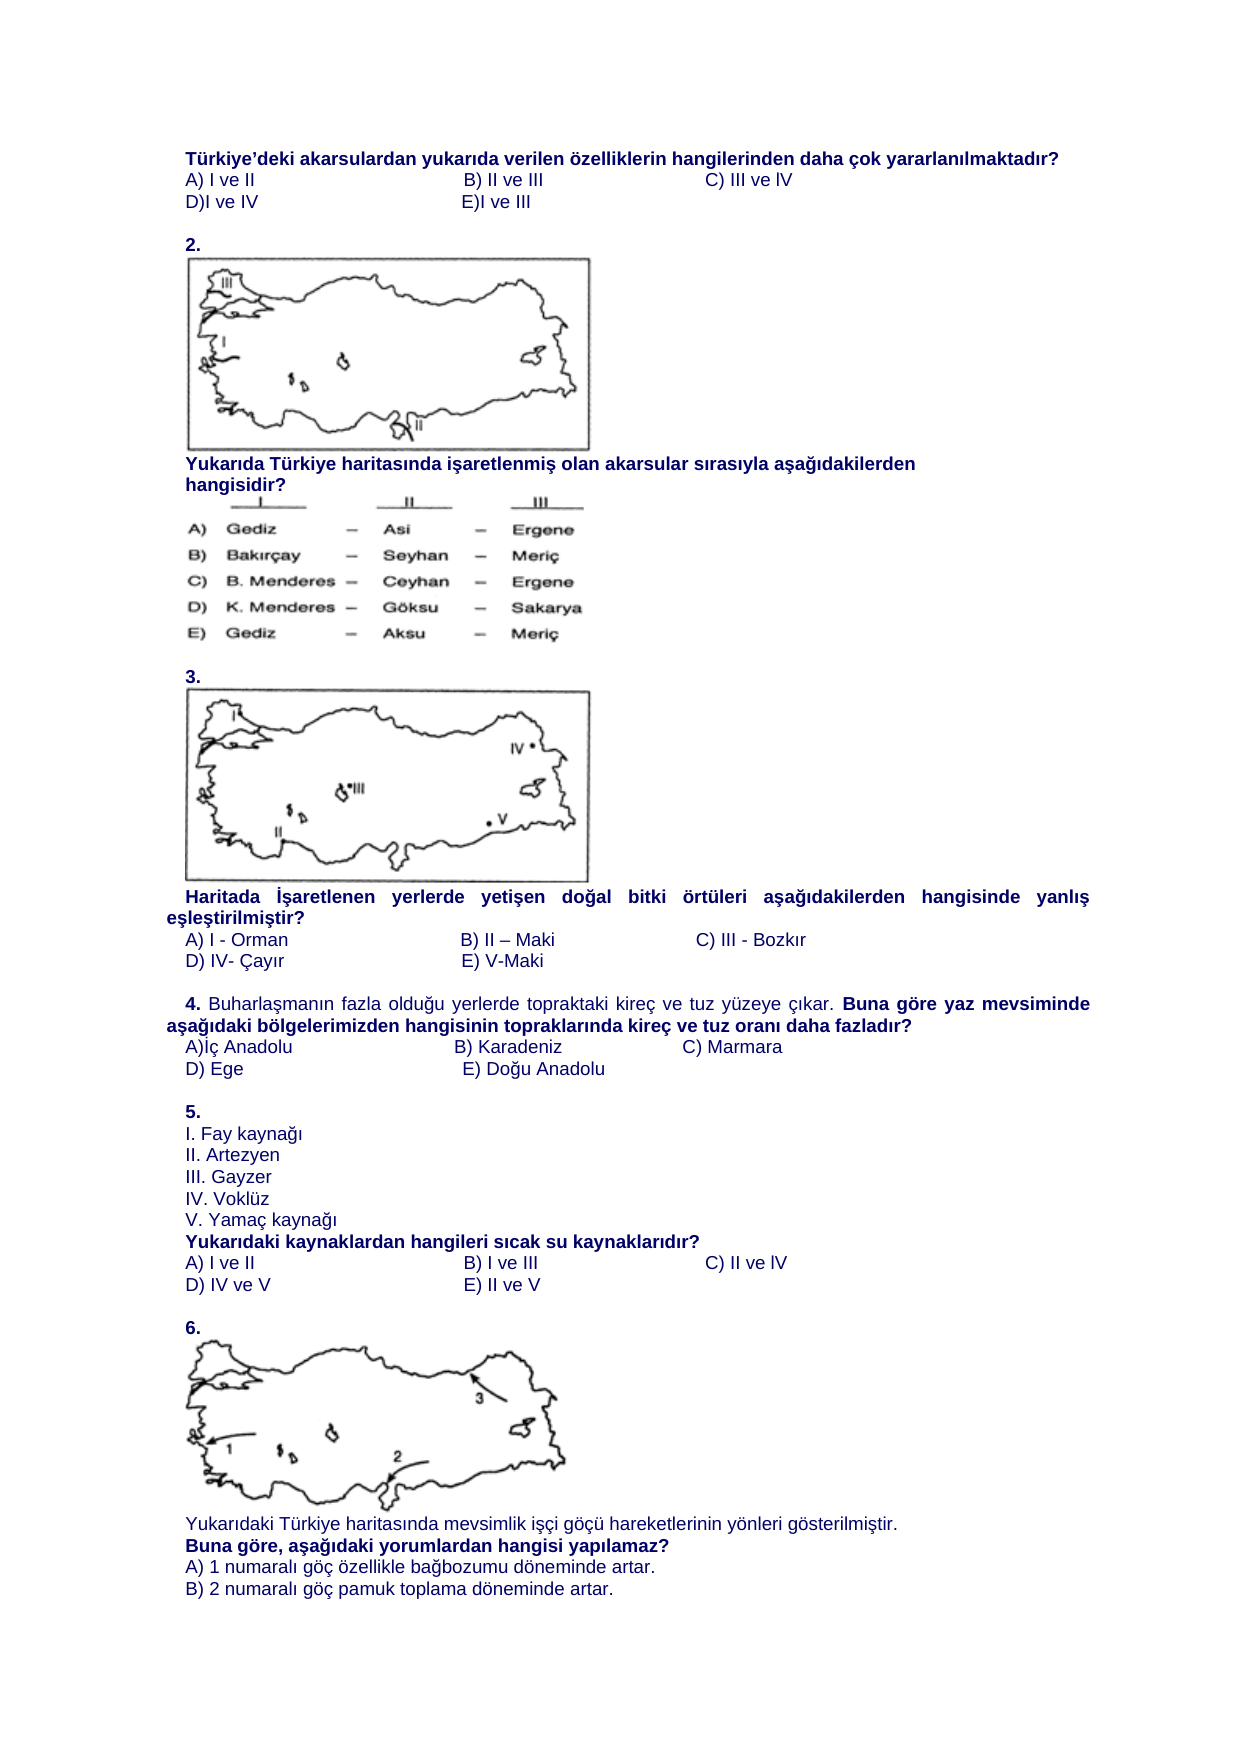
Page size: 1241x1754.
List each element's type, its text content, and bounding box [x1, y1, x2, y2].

text 5. [166, 1101, 1090, 1123]
text hangisidir? [166, 474, 1090, 495]
picture [185, 255, 593, 453]
text A)İç Anadolu B) Karadeniz C) Marmara [166, 1036, 1090, 1058]
text A) I - Orman B) II – Maki C) III - Bozkır [166, 928, 1090, 950]
text D)I ve IV E)I ve III [166, 191, 1090, 212]
text I. Fay kaynağı [166, 1123, 1090, 1144]
text 2. [166, 234, 1090, 255]
text V. Yamaç kaynağı [166, 1209, 1090, 1230]
text Yukarıdaki Türkiye haritasında mevsimlik işçi göçü hareketlerinin yönleri gösterilmiştir. [166, 1513, 1090, 1535]
text Yukarıda Türkiye haritasında işaretlenmiş olan akarsular sırasıyla aşağıdakilerden [166, 452, 1090, 474]
text III. Gayzer [166, 1166, 1090, 1187]
text B) 2 numaralı göç pamuk toplama döneminde artar. [166, 1578, 1090, 1599]
text D) IV- Çayır E) V-Maki [166, 950, 1090, 972]
text Yukarıdaki kaynaklardan hangileri sıcak su kaynaklarıdır? [166, 1230, 1090, 1252]
picture [185, 1338, 570, 1514]
text 4. Buharlaşmanın fazla olduğu yerlerde topraktaki kireç ve tuz yüzeye çıkar. Buna göre yaz mevsiminde aşağıdaki bölgelerimizden hangisinin topraklarında kireç ve tuz oranı daha fazladır? [166, 993, 1090, 1036]
text A) 1 numaralı göç özellikle bağbozumu döneminde artar. [166, 1556, 1090, 1578]
text II. Artezyen [166, 1144, 1090, 1166]
picture [185, 495, 584, 644]
text D) IV ve V E) II ve V [166, 1273, 1090, 1295]
text IV. Voklüz [166, 1187, 1090, 1209]
text A) I ve II B) II ve III C) III ve lV [166, 169, 1090, 191]
text D) Ege E) Doğu Anadolu [166, 1058, 1090, 1079]
text A) I ve II B) I ve III C) II ve lV [166, 1252, 1090, 1273]
text 6. [166, 1317, 1090, 1338]
picture [185, 687, 595, 886]
text Buna göre, aşağıdaki yorumlardan hangisi yapılamaz? [166, 1535, 1090, 1556]
text Haritada İşaretlenen yerlerde yetişen doğal bitki örtüleri aşağıdakilerden hangisinde yanlış eşleştirilmiştir? [166, 885, 1090, 928]
text 3. [166, 665, 1090, 687]
text Türkiye’deki akarsulardan yukarıda verilen özelliklerin hangilerinden daha çok yararlanılmaktadır? [166, 148, 1090, 169]
